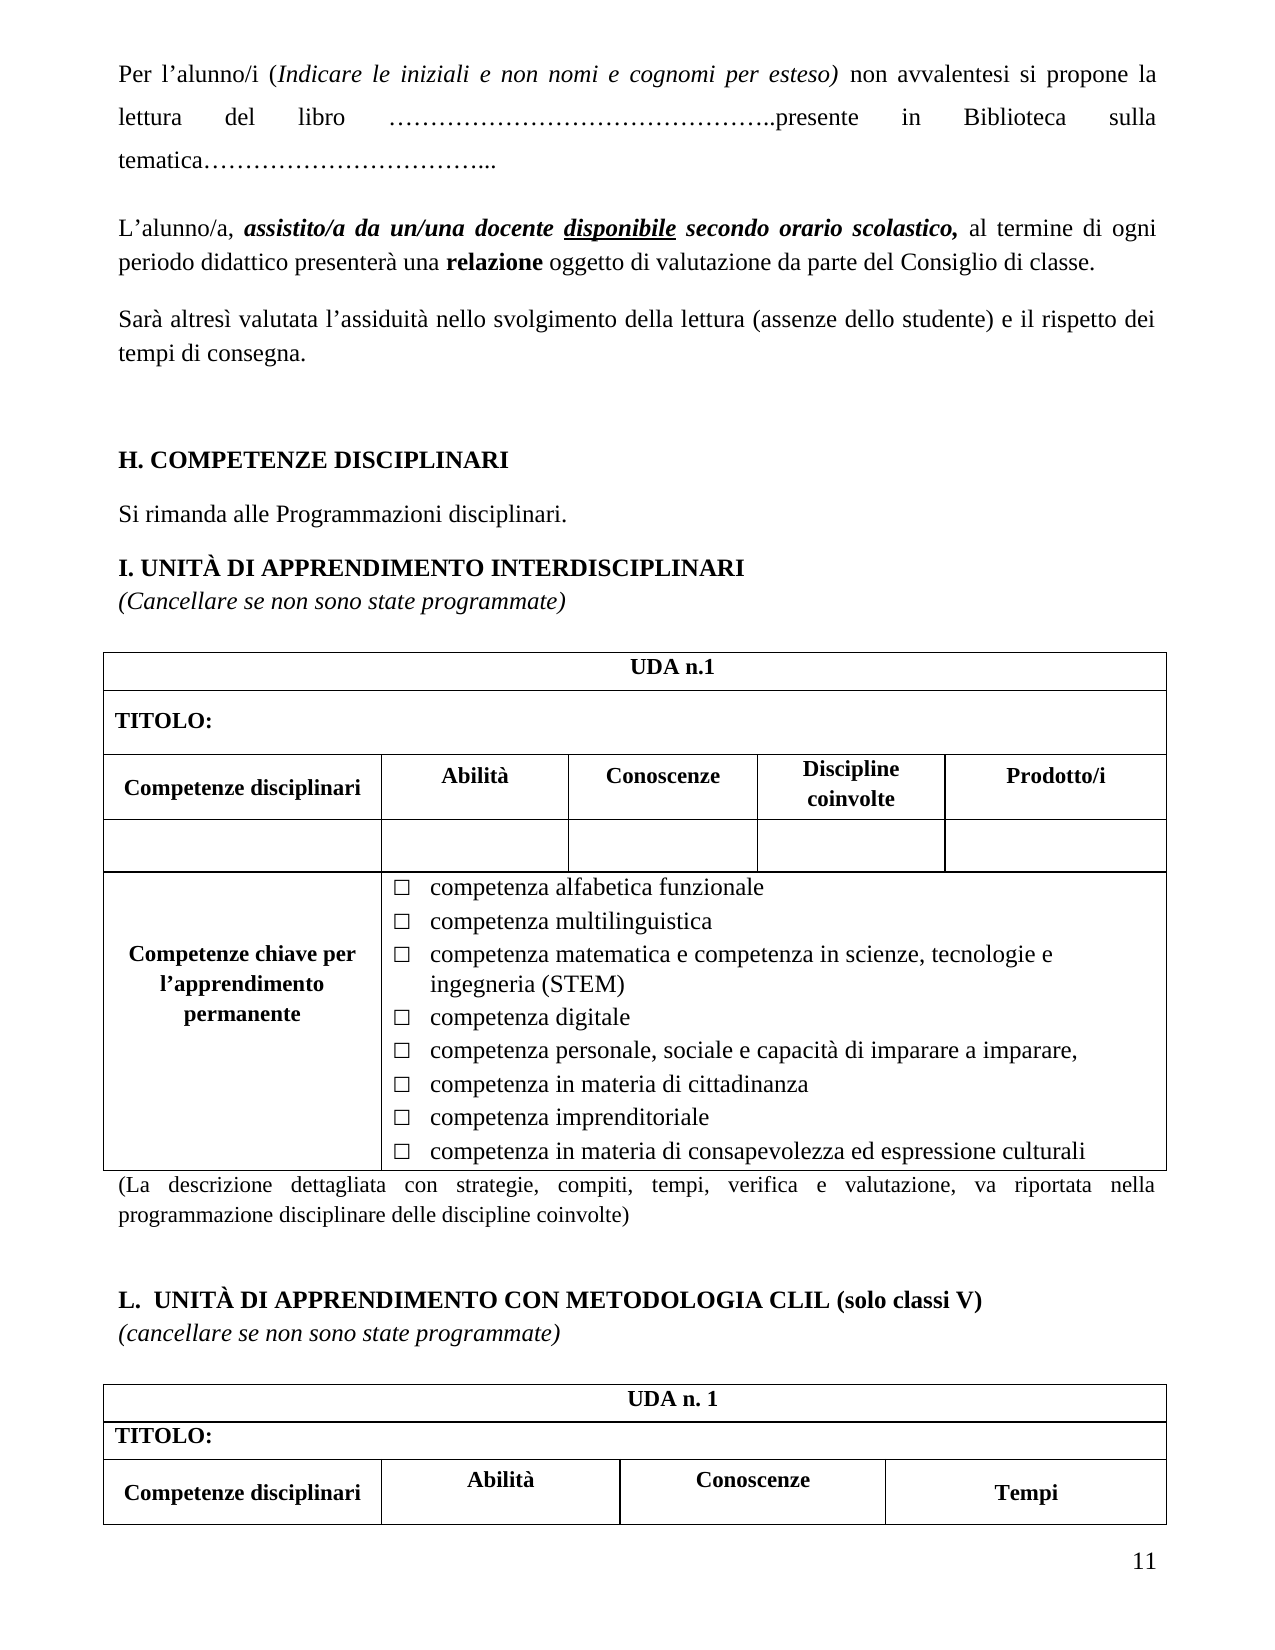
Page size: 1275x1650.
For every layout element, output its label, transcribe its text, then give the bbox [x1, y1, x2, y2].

text Per l’alunno/i (Indicare le iniziali e non nomi e cognomi per esteso) non avvalentesi si propone la lettura del libro ………………………………………..presente in Biblioteca sulla tematica……………………………... [118, 59, 1157, 174]
text H. COMPETENZE DISCIPLINARI [118, 445, 1157, 474]
table_cell TITOLO: [104, 1423, 1166, 1459]
table_cell [104, 820, 381, 871]
table_cell Tempi [886, 1460, 1166, 1524]
table_cell Competenze chiave per l’apprendimento permanente [104, 873, 381, 1169]
table_cell Prodotto/i [946, 755, 1166, 819]
table_cell Competenze disciplinari [104, 1460, 381, 1524]
table_cell Abilità [382, 755, 568, 819]
table_cell Discipline coinvolte [758, 755, 944, 819]
table_header UDA n.1 [104, 653, 1166, 689]
text L’alunno/a, assistito/a da un/una docente disponibile secondo orario scolastico, al termine di ogni periodo didattico presenterà una relazione oggetto di valutazione da parte del Consiglio di classe. [118, 213, 1157, 275]
text Sarà altresì valutata l’assiduità nello svolgimento della lettura (assenze dello studente) e il rispetto dei tempi di consegna. [118, 304, 1157, 366]
table_cell [758, 820, 944, 871]
table_cell Abilità [382, 1460, 619, 1524]
table_cell TITOLO: [104, 691, 1166, 754]
text L. UNITÀ DI APPRENDIMENTO CON METODOLOGIA CLIL (solo classi V) [118, 1285, 1157, 1314]
table_header UDA n. 1 [104, 1385, 1166, 1421]
table_cell Conoscenze [569, 755, 757, 819]
text (cancellare se non sono state programmate) [118, 1318, 1157, 1347]
text (Cancellare se non sono state programmate) [118, 586, 1157, 615]
table_cell [382, 820, 568, 871]
text I. UNITÀ DI APPRENDIMENTO INTERDISCIPLINARI [118, 553, 1157, 582]
table_cell Conoscenze [621, 1460, 885, 1524]
table_cell [569, 820, 757, 871]
table_cell [946, 820, 1166, 871]
table_cell Competenze disciplinari [104, 755, 381, 819]
text Si rimanda alle Programmazioni disciplinari. [118, 499, 1157, 528]
